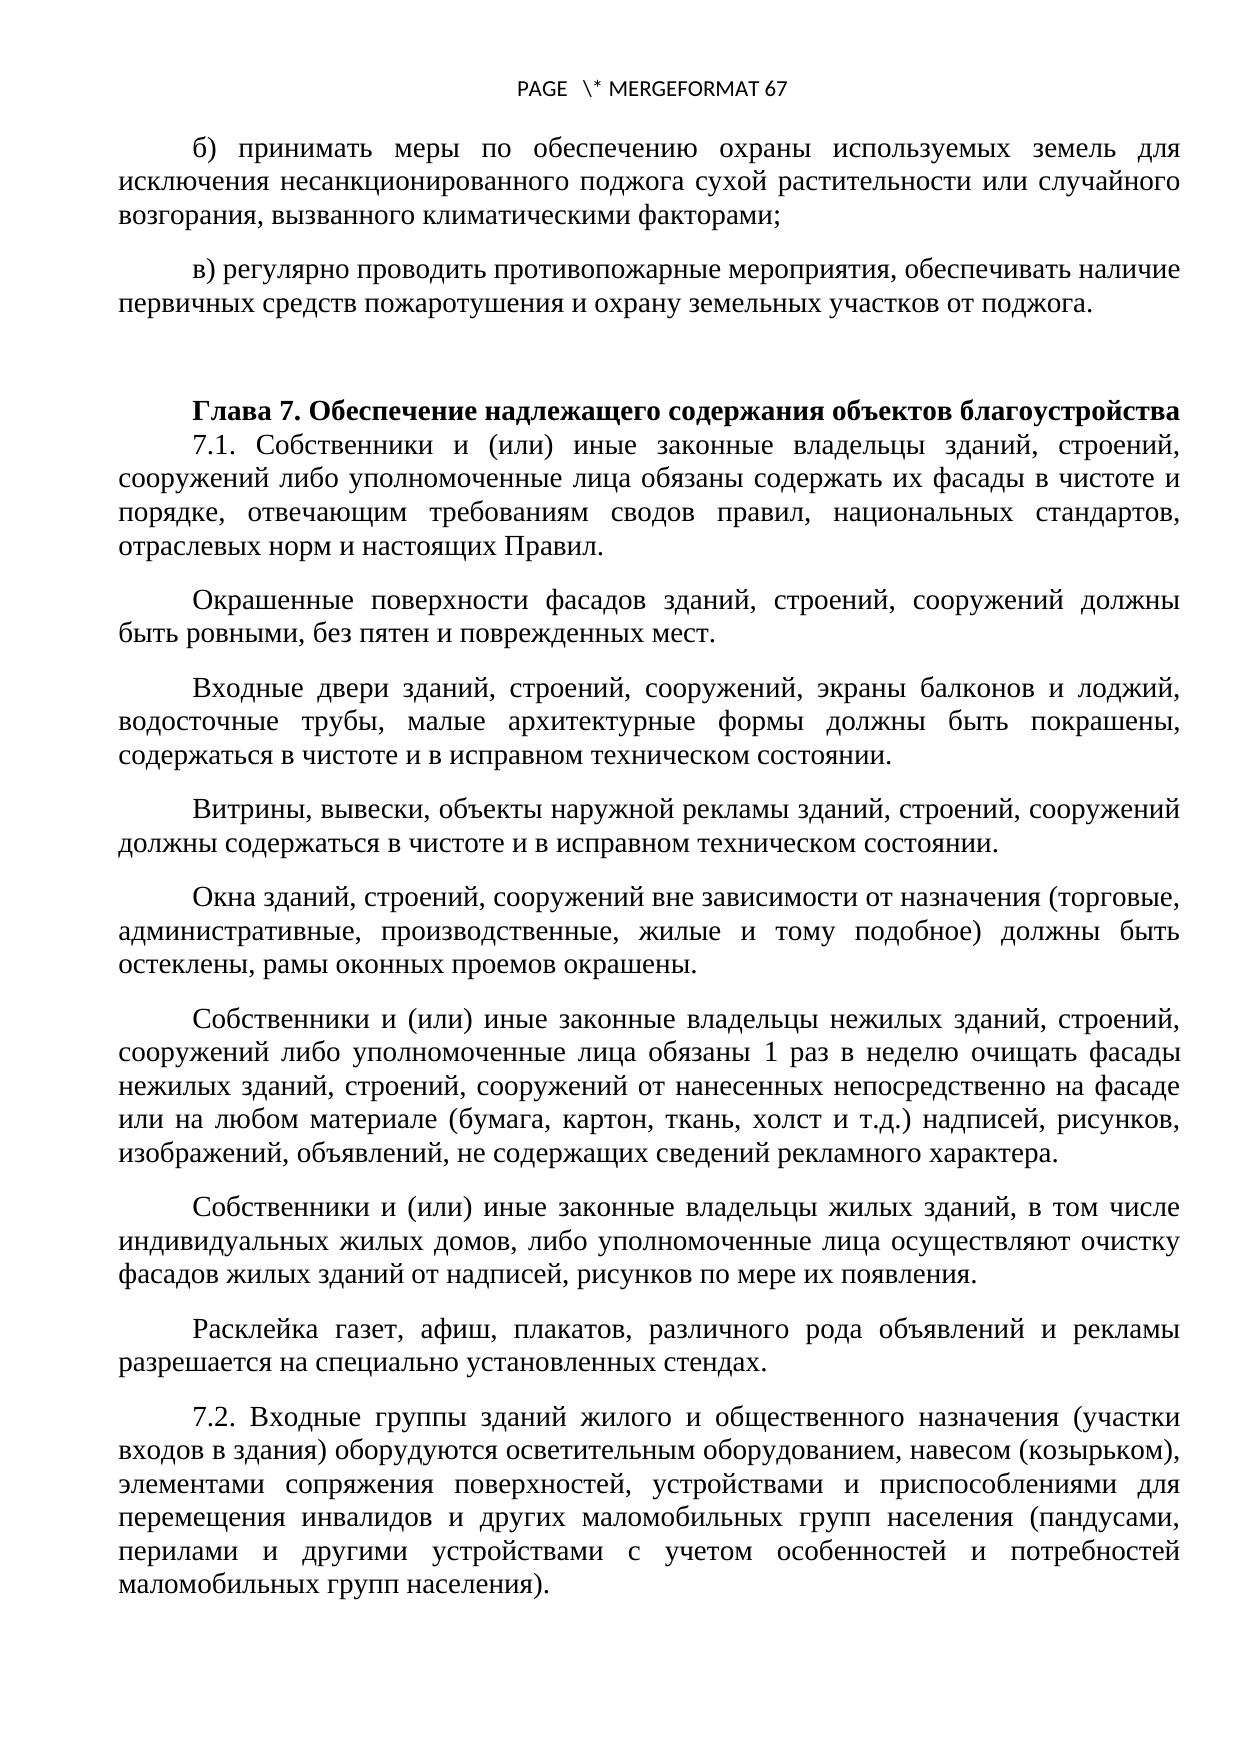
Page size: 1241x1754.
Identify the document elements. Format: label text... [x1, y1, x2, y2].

text Окна зданий, строений, сооружений вне зависимости от назначения (торговые, административные, производственные, жилые и тому подобное) должны быть остеклены, рамы оконных проемов окрашены. [118, 879, 1181, 980]
text Расклейка газет, афиш, плакатов, различного рода объявлений и рекламы разрешается на специально установленных стендах. [118, 1311, 1181, 1378]
text 7.2. Входные группы зданий жилого и общественного назначения (участки входов в здания) оборудуются осветительным оборудованием, навесом (козырьком), элементами сопряжения поверхностей, устройствами и приспособлениями для перемещения инвалидов и других маломобильных групп населения (пандусами, перилами и другими устройствами с учетом особенностей и потребностей маломобильных групп населения). [118, 1399, 1181, 1600]
text Входные двери зданий, строений, сооружений, экраны балконов и лоджий, водосточные трубы, малые архитектурные формы должны быть покрашены, содержаться в чистоте и в исправном техническом состоянии. [118, 670, 1181, 771]
text Витрины, вывески, объекты наружной рекламы зданий, строений, сооружений должны содержаться в чистоте и в исправном техническом состоянии. [118, 791, 1181, 858]
text Окрашенные поверхности фасадов зданий, строений, сооружений должны быть ровными, без пятен и поврежденных мест. [118, 582, 1181, 649]
text Собственники и (или) иные законные владельцы жилых зданий, в том числе индивидуальных жилых домов, либо уполномоченные лица осуществляют очистку фасадов жилых зданий от надписей, рисунков по мере их появления. [118, 1189, 1181, 1290]
text Собственники и (или) иные законные владельцы нежилых зданий, строений, сооружений либо уполномоченные лица обязаны 1 раз в неделю очищать фасады нежилых зданий, строений, сооружений от нанесенных непосредственно на фасаде или на любом материале (бумага, картон, ткань, холст и т.д.) надписей, рисунков, изображений, объявлений, не содержащих сведений рекламного характера. [118, 1001, 1181, 1168]
text б) принимать меры по обеспечению охраны используемых земель для исключения несанкционированного поджога сухой растительности или случайного возгорания, вызванного климатическими факторами; [118, 130, 1181, 230]
text 7.1. Собственники и (или) иные законные владельцы зданий, строений, сооружений либо уполномоченные лица обязаны содержать их фасады в чистоте и порядке, отвечающим требованиям сводов правил, национальных стандартов, отраслевых норм и настоящих Правил. [118, 427, 1181, 561]
text в) регулярно проводить противопожарные мероприятия, обеспечивать наличие первичных средств пожаротушения и охрану земельных участков от поджога. [118, 251, 1181, 318]
subtitle Глава 7. Обеспечение надлежащего содержания объектов благоустройства [118, 393, 1181, 427]
